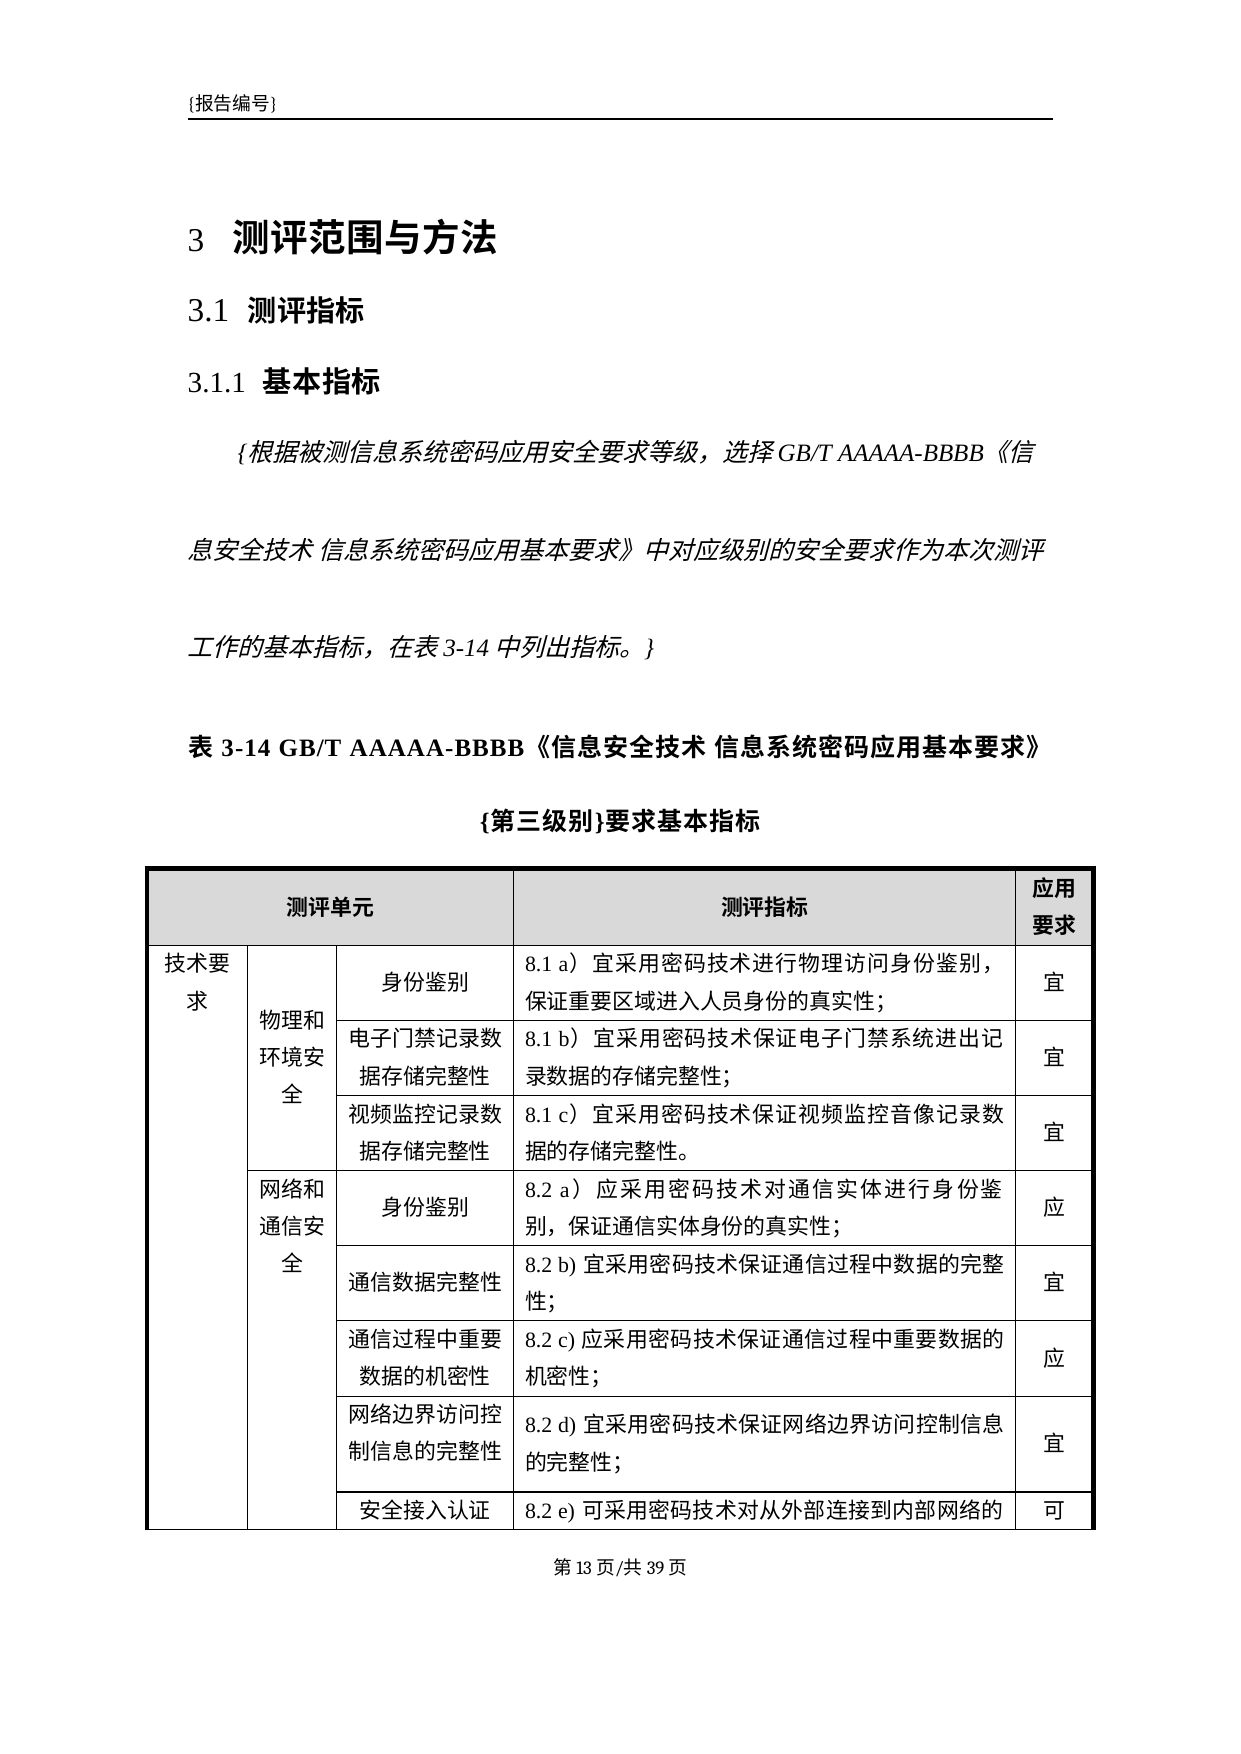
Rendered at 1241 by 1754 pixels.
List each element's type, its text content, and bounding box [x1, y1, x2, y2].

table_cell 宜 [1016, 1021, 1091, 1095]
table_cell 视频监控记录数据存储完整性 [337, 1096, 513, 1170]
table_cell 宜 [1016, 1096, 1091, 1170]
table_cell 宜 [1016, 1397, 1091, 1491]
subtitle 基本指标 [187, 347, 1053, 412]
table_cell 通信数据完整性 [337, 1246, 513, 1320]
table_cell 技术要求 [149, 946, 247, 1529]
table_cell 8.2 c) 应采用密码技术保证通信过程中重要数据的机密性； [514, 1321, 1015, 1396]
table_cell 8.2 b) 宜采用密码技术保证通信过程中数据的完整性； [514, 1246, 1015, 1320]
table_cell 网络边界访问控制信息的完整性 [337, 1397, 513, 1491]
table_cell 电子门禁记录数据存储完整性 [337, 1021, 513, 1095]
table_cell 宜 [1016, 946, 1091, 1020]
table_header 测评指标 [514, 871, 1015, 945]
subtitle 测评范围与方法 [187, 203, 1053, 268]
table_cell 通信过程中重要数据的机密性 [337, 1321, 513, 1396]
table_cell 8.1 a）宜采用密码技术进行物理访问身份鉴别，保证重要区域进入人员身份的真实性； [514, 946, 1015, 1020]
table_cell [514, 1493, 1015, 1529]
table_cell 宜 [1016, 1246, 1091, 1320]
table_cell 网络和通信安全 [248, 1171, 336, 1529]
table_cell 8.2 d) 宜采用密码技术保证网络边界访问控制信息的完整性； [514, 1397, 1015, 1491]
table_cell 物理和环境安全 [248, 946, 336, 1170]
table_cell 可 [1016, 1493, 1091, 1529]
table_cell 应 [1016, 1171, 1091, 1245]
table_cell 安全接入认证 [337, 1493, 513, 1529]
subtitle 测评指标 [187, 276, 1053, 341]
table_header 测评单元 [149, 871, 513, 945]
table_cell 8.1 b）宜采用密码技术保证电子门禁系统进出记录数据的存储完整性； [514, 1021, 1015, 1095]
table_cell 8.1 c）宜采用密码技术保证视频监控音像记录数据的存储完整性。 [514, 1096, 1015, 1170]
table_cell 应 [1016, 1321, 1091, 1396]
table_cell 身份鉴别 [337, 946, 513, 1020]
table_cell 8.2 a）应采用密码技术对通信实体进行身份鉴别，保证通信实体身份的真实性； [514, 1171, 1015, 1245]
table_header 应用要求 [1016, 871, 1091, 945]
table_cell 身份鉴别 [337, 1171, 513, 1245]
